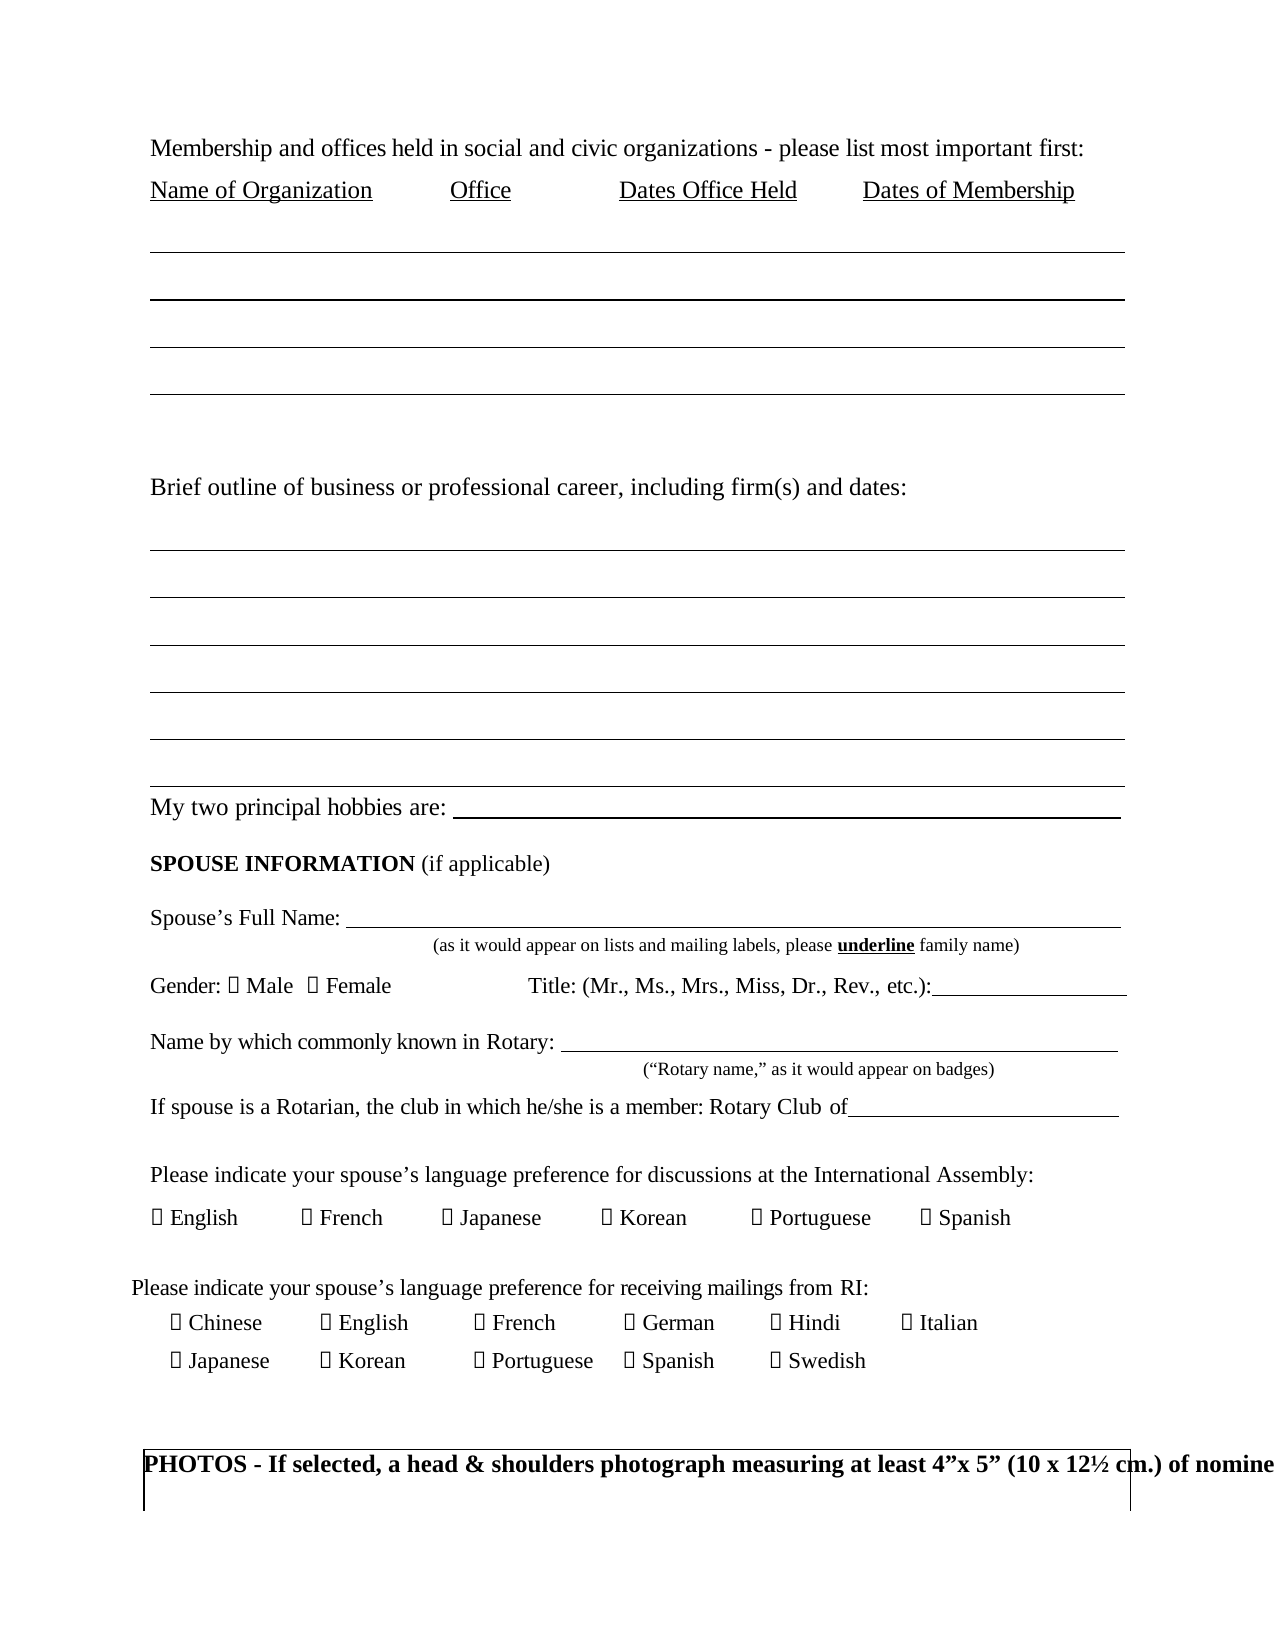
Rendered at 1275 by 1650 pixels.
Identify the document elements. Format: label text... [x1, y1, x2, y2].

text SPOUSE INFORMATION (if applicable) [150, 850, 1146, 877]
subtitle If spouse is a Rotarian, the club in which he/she is a member: Rotary Club of [150, 1093, 1146, 1119]
text My two principal hobbies are: [150, 792, 1146, 821]
text Brief outline of business or professional career, including firm(s) and dates: [150, 472, 1146, 501]
text (as it would appear on lists and mailing labels, please underline family name) [433, 934, 1146, 956]
text (“Rotary name,” as it would appear on badges) [643, 1058, 1146, 1079]
subtitle Gender:  Male  Female Title: (Mr., Ms., Mrs., Miss, Dr., Rev., etc.): [150, 969, 1146, 1001]
text Membership and offices held in social and civic organizations - please list most important first: Name of Organization Office Dates Office Held Dates of Membership [150, 133, 1091, 203]
text Please indicate your spouse’s language preference for discussions at the International Assembly: [150, 1161, 1146, 1187]
text Name by which commonly known in Rotary: [150, 1028, 1146, 1054]
subtitle Spouse’s Full Name: [150, 904, 1146, 931]
text  English  French  Japanese  Korean  Portuguese  Spanish Please indicate your spouse’s language preference for receiving mailings from RI: [131, 1201, 1018, 1301]
